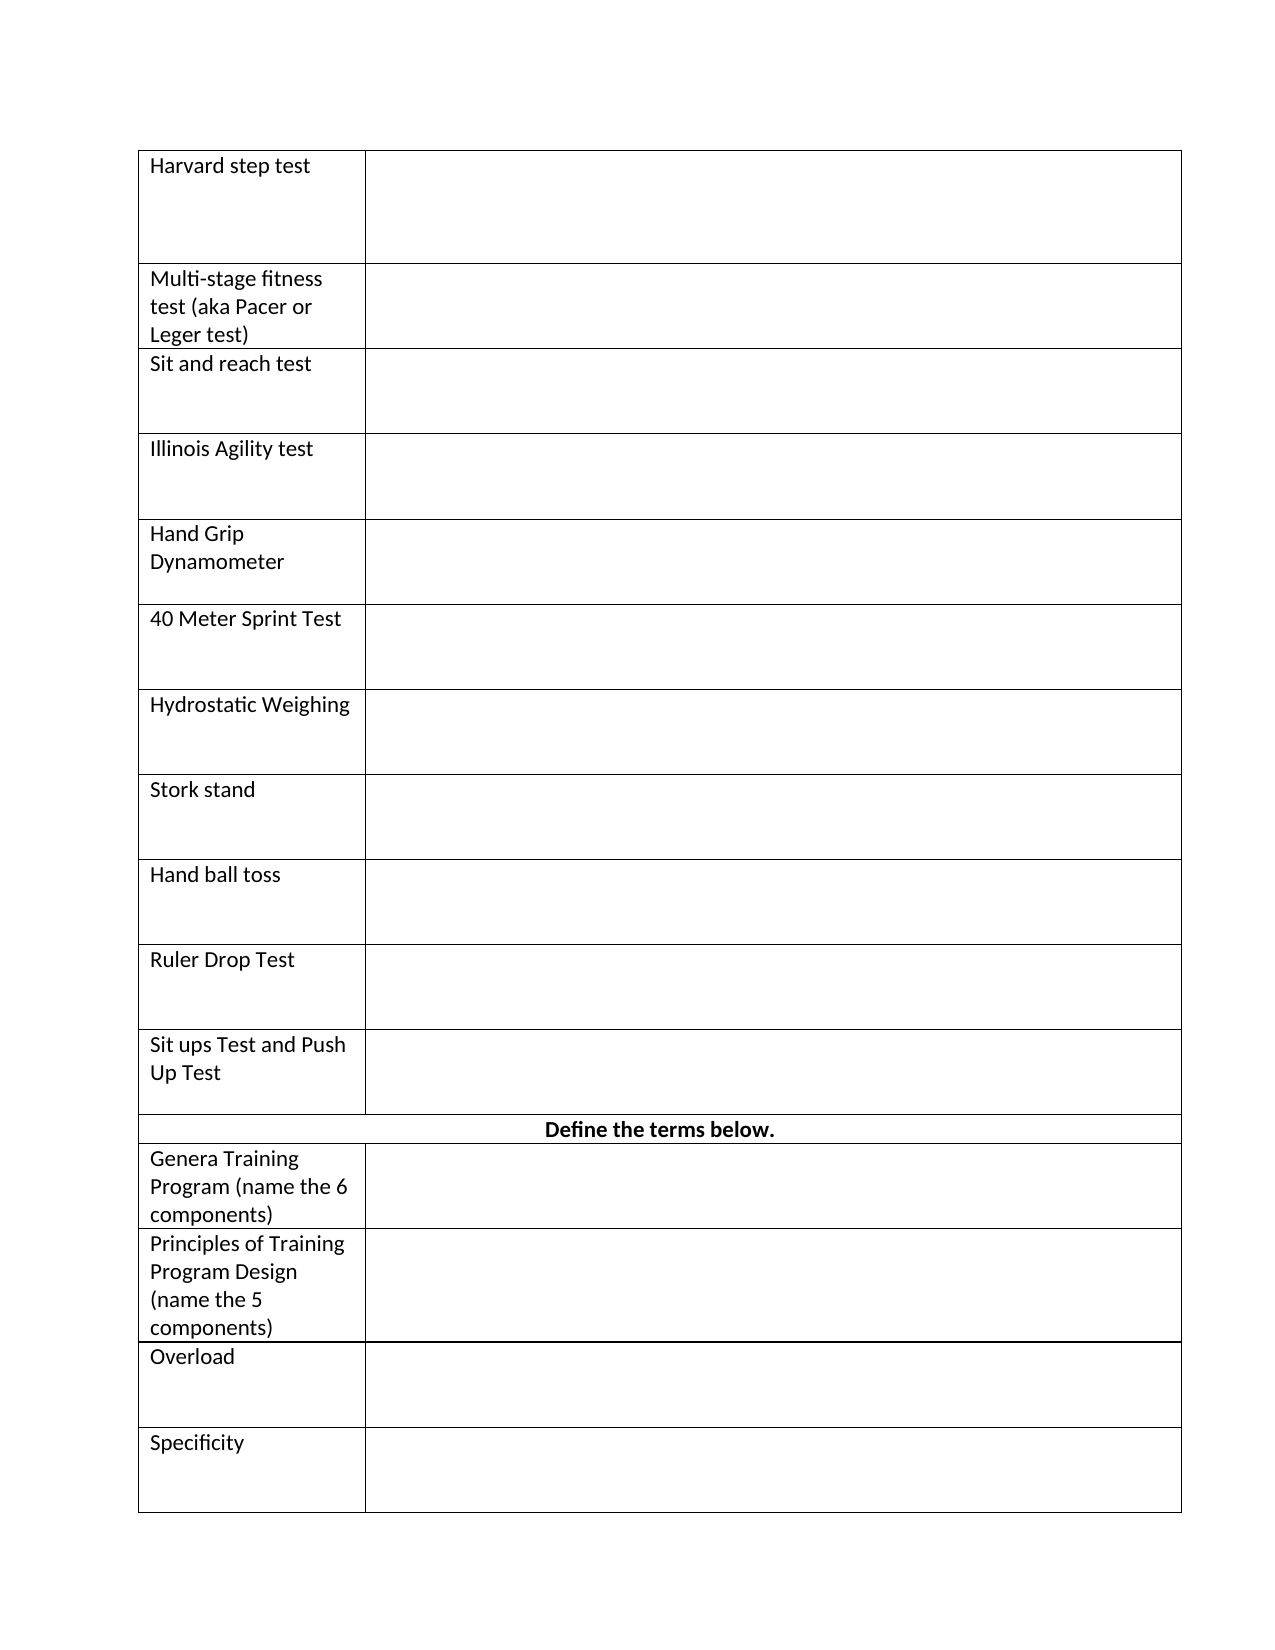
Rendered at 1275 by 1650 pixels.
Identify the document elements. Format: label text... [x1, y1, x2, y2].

table_cell [366, 1144, 1181, 1228]
table_cell Ruler Drop Test [139, 945, 365, 1029]
table_cell Harvard step test [139, 151, 365, 263]
table_cell [366, 775, 1181, 859]
table_cell [366, 349, 1181, 433]
table_cell [366, 1343, 1181, 1427]
table_cell Specificity [139, 1428, 365, 1512]
table_cell [366, 1229, 1181, 1341]
table_cell Sit ups Test and Push Up Test [139, 1030, 365, 1114]
table_cell Illinois Agility test [139, 434, 365, 518]
table_cell Stork stand [139, 775, 365, 859]
table_cell [366, 434, 1181, 518]
table_cell [366, 860, 1181, 944]
table_cell [366, 151, 1181, 263]
table_cell Genera Training Program (name the 6 components) [139, 1144, 365, 1228]
table_cell [366, 1428, 1181, 1512]
table_cell [366, 605, 1181, 689]
table_cell Hand Grip Dynamometer [139, 520, 365, 603]
table_cell Multi-stage fitness test (aka Pacer or Leger test) [139, 264, 365, 348]
table_cell Overload [139, 1343, 365, 1427]
table_cell Sit and reach test [139, 349, 365, 433]
table_cell Principles of Training Program Design (name the 5 components) [139, 1229, 365, 1341]
table_cell Hand ball toss [139, 860, 365, 944]
table_cell [366, 1030, 1181, 1114]
table_cell [366, 945, 1181, 1029]
table_cell [366, 520, 1181, 603]
table_cell [366, 690, 1181, 774]
table_cell 40 Meter Sprint Test [139, 605, 365, 689]
table_cell [366, 264, 1181, 348]
table_cell Define the terms below. [139, 1115, 1181, 1143]
table_cell Hydrostatic Weighing [139, 690, 365, 774]
